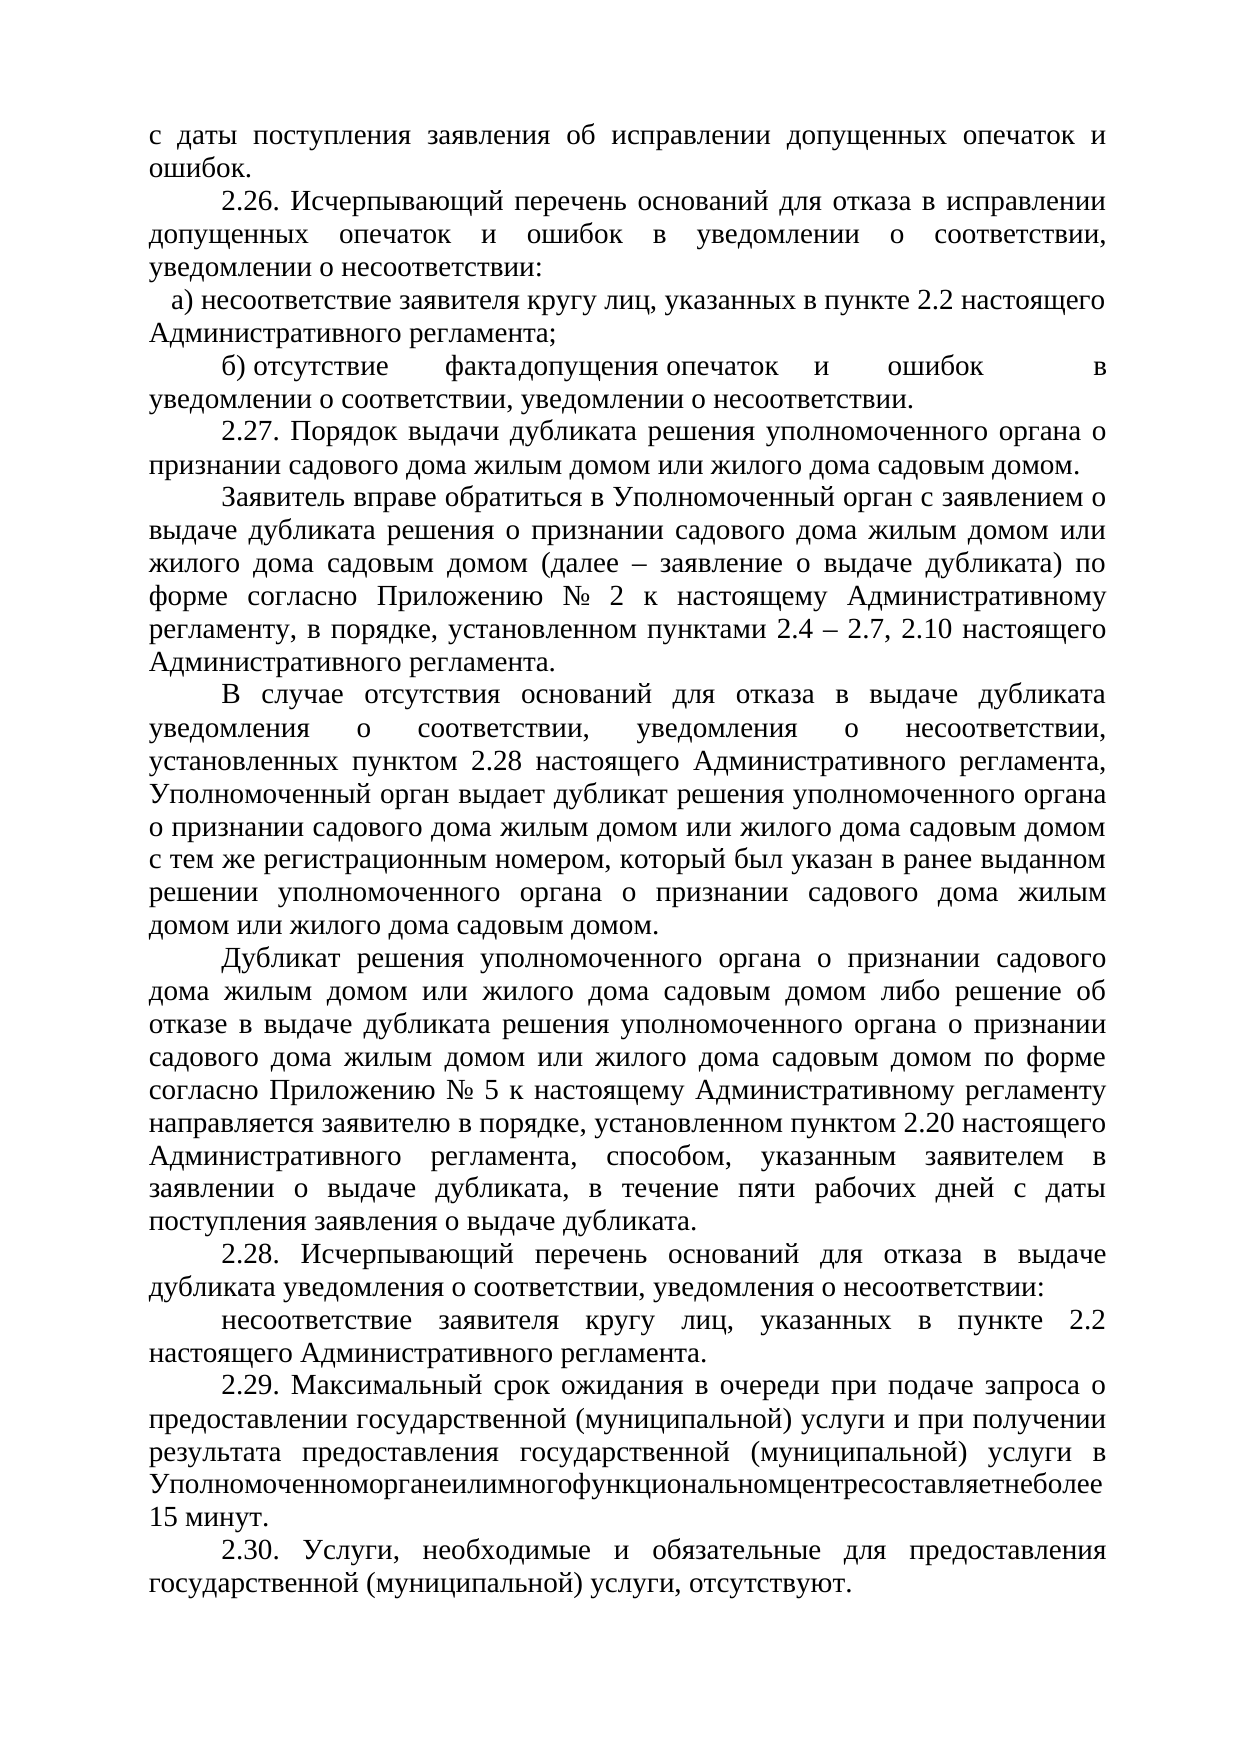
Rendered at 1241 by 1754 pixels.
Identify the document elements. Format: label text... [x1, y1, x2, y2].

text несоответствие заявителя кругу лиц, указанных в пункте 2.2 настоящего Административного регламента. [148, 1303, 1107, 1368]
text В случае отсутствия оснований для отказа в выдаче дубликата уведомления о соответствии, уведомления о несоответствии, установленных пунктом 2.28 настоящего Административного регламента, Уполномоченный орган выдает дубликат решения уполномоченного органа о признании садового дома жилым домом или жилого дома садовым домом с тем же регистрационным номером, который был указан в ранее выданном решении уполномоченного органа о признании садового дома жилым домом или жилого дома садовым домом. [148, 678, 1107, 941]
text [148, 118, 1107, 184]
text Заявитель вправе обратиться в Уполномоченный орган с заявлением о выдаче дубликата решения о признании садового дома жилым домом или жилого дома садовым домом (далее – заявление о выдаче дубликата) по форме согласно Приложению № 2 к настоящему Административному регламенту, в порядке, установленном пунктами 2.4 – 2.7, 2.10 настоящего Административного регламента. [148, 480, 1107, 678]
text Административного регламента; [148, 316, 1107, 349]
text 2.26. Исчерпывающий перечень оснований для отказа в исправлении допущенных опечаток и ошибок в уведомлении о соответствии, уведомлении о несоответствии: [148, 184, 1107, 282]
text 2.27. Порядок выдачи дубликата решения уполномоченного органа о признании садового дома жилым домом или жилого дома садовым домом. [148, 414, 1107, 480]
text Дубликат решения уполномоченного органа о признании садового дома жилым домом или жилого дома садовым домом либо решение об отказе в выдаче дубликата решения уполномоченного органа о признании садового дома жилым домом или жилого дома садовым домом по форме согласно Приложению № 5 к настоящему Административному регламенту направляется заявителю в порядке, установленном пунктом 2.20 настоящего Административного регламента, способом, указанным заявителем в заявлении о выдаче дубликата, в течение пяти рабочих дней с даты поступления заявления о выдаче дубликата. [148, 941, 1107, 1237]
text 2.29. Максимальный срок ожидания в очереди при подаче запроса о предоставлении государственной (муниципальной) услуги и при получении результата предоставления государственной (муниципальной) услуги в Уполномоченноморганеилимногофункциональномцентресоставляетнеболее 15 минут. [148, 1368, 1107, 1533]
text 2.30. Услуги, необходимые и обязательные для предоставления государственной (муниципальной) услуги, отсутствуют. [148, 1533, 1107, 1599]
text б) отсутствие факта допущения опечаток и ошибок в уведомлении о соответствии, уведомлении о несоответствии. [148, 349, 1107, 414]
text 2.28. Исчерпывающий перечень оснований для отказа в выдаче дубликата уведомления о соответствии, уведомления о несоответствии: [148, 1237, 1107, 1303]
text а) несоответствие заявителя кругу лиц, указанных в пункте 2.2 настоящего [150, 282, 1106, 316]
